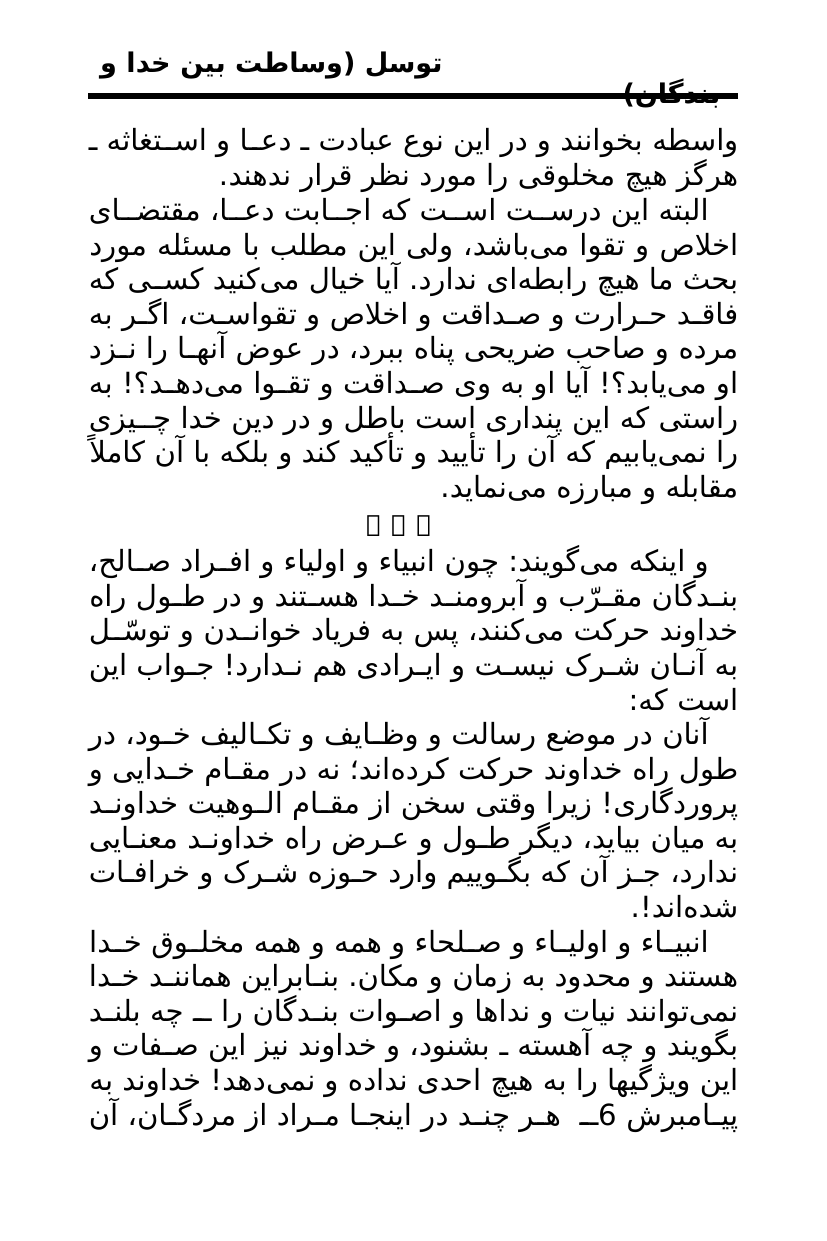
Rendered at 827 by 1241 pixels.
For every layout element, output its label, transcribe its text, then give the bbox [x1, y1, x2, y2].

text و اینكه‌ می‌گویند: چون‌ انبیاء و اولیاء و افراد صالح‌، بندگان‌ مقرّب‌ و آبرومند خدا هستند و در طول‌ راه‌ خداوند حركت‌ می‌كنند، پس‌ به‌ فریاد خواندن‌ و توسّل‌ به‌ آنان‌ شرک نیست‌ و ایرادی‌ هم‌ ندارد! جواب‌ این‌ است‌ كه‌: [89, 544, 738, 717]
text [89, 123, 738, 192]
text    [89, 505, 738, 544]
text آنان‌ در موضع‌ رسالت‌ و وظایف‌ و تكالیف‌ خود، در طول‌ راه‌ خداوند حركت‌ كرده‌اند؛ نه‌ در مقام‌ خدایی‌ و پروردگاری‌! زیرا وقتی‌ سخن‌ از مقام‌ الوهیت‌ خداوند به‌ میان‌ بیاید، دیگر طول‌ و عرض‌ راه‌ خداوند معنایی‌ ندارد، جز آن‌ كه‌ بگوییم‌ وارد حوزه‌ شرک و خرافات‌ شده‌اند!. [89, 717, 738, 924]
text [89, 925, 738, 1132]
text البته‌ این‌ درست‌ است‌ كه‌ اجابت‌ دعا، مقتضای‌ اخلاص‌ و تقوا می‌باشد، ولی‌ این‌ مطلب‌ با مسئله‌ مورد بحث‌ ما هیچ‌ رابطه‌ای‌ ندارد. آیا خیال‌ می‌كنید كسی‌ كه‌ فاقد حرارت‌ و صداقت‌ و اخلاص‌ و تقواست‌، اگر به‌ مرده‌ و صاحب‌ ضریحی‌ پناه‌ ببرد، در عوض‌ آنها را نزد او می‌یابد؟! آیا او به‌ وی‌ صداقت‌ و تقوا می‌دهد؟! به‌ راستی‌ كه‌ این‌ پنداری‌ است‌ باطل‌ و در دین‌ خدا چیزی‌ را نمی‌یابیم‌ كه‌ آن‌ را تأیید و تأكید كند و بلكه‌ با آن‌ كاملاً مقابله‌ و مبارزه‌ می‌نماید. [89, 193, 738, 504]
